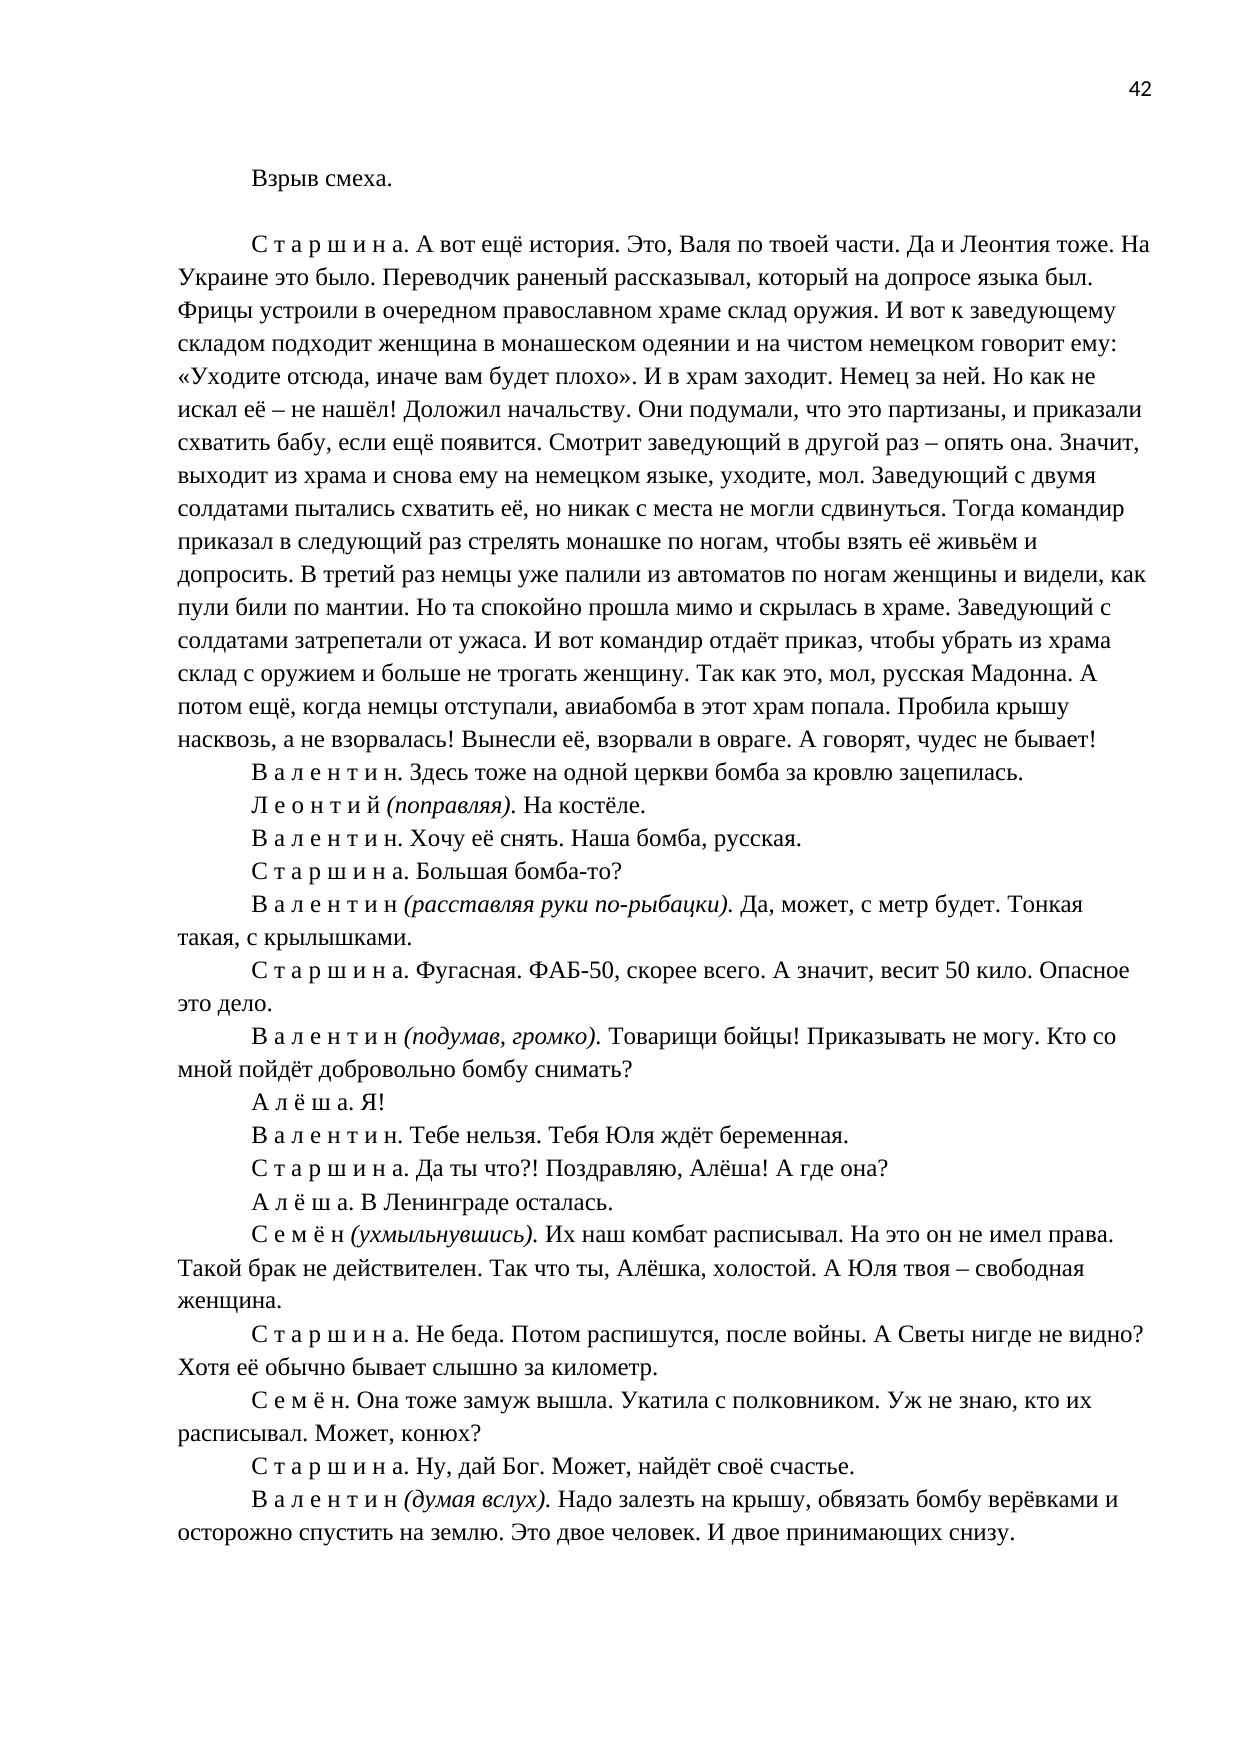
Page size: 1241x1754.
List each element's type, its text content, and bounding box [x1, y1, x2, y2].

text С т а р ш и н а. Да ты что?! Поздравляю, Алёша! А где она? [177, 1153, 1152, 1182]
text В а л е н т и н. Здесь тоже на одной церкви бомба за кровлю зацепилась. [177, 757, 1152, 786]
text С е м ё н. Она тоже замуж вышла. Укатила с полковником. Уж не знаю, кто их расписывал. Может, конюх? [177, 1385, 1152, 1446]
text В а л е н т и н (думая вслух). Надо залезть на крышу, обвязать бомбу верёвками и осторожно спустить на землю. Это двое человек. И двое принимающих снизу. [177, 1484, 1152, 1546]
text Взрыв смеха. [177, 163, 1152, 192]
text С т а р ш и н а. Ну, дай Бог. Может, найдёт своё счастье. [177, 1451, 1152, 1479]
text А л ё ш а. В Ленинграде осталась. [177, 1187, 1152, 1215]
text С т а р ш и н а. Большая бомба-то? [177, 856, 1152, 885]
text С т а р ш и н а. А вот ещё история. Это, Валя по твоей части. Да и Леонтия тоже. На Украине это было. Переводчик раненый рассказывал, который на допросе языка был. Фрицы устроили в очередном православном храме склад оружия. И вот к заведующему складом подходит женщина в монашеском одеянии и на чистом немецком говорит ему: «Уходите отсюда, иначе вам будет плохо». И в храм заходит. Немец за ней. Но как не искал её – не нашёл! Доложил начальству. Они подумали, что это партизаны, и приказали схватить бабу, если ещё появится. Смотрит заведующий в другой раз – опять она. Значит, выходит из храма и снова ему на немецком языке, уходите, мол. Заведующий с двумя солдатами пытались схватить её, но никак с места не могли сдвинуться. Тогда командир приказал в следующий раз стрелять монашке по ногам, чтобы взять её живьём и допросить. В третий раз немцы уже палили из автоматов по ногам женщины и видели, как пули били по мантии. Но та спокойно прошла мимо и скрылась в храме. Заведующий с солдатами затрепетали от ужаса. И вот командир отдаёт приказ, чтобы убрать из храма склад с оружием и больше не трогать женщину. Так как это, мол, русская Мадонна. А потом ещё, когда немцы отступали, авиабомба в этот храм попала. Пробила крышу насквозь, а не взорвалась! Вынесли её, взорвали в овраге. А говорят, чудес не бывает! [177, 229, 1152, 753]
text В а л е н т и н (подумав, громко). Товарищи бойцы! Приказывать не могу. Кто со мной пойдёт добровольно бомбу снимать? [177, 1021, 1152, 1083]
text Л е о н т и й (поправляя). На костёле. [177, 790, 1152, 819]
text С т а р ш и н а. Фугасная. ФАБ-50, скорее всего. А значит, весит 50 кило. Опасное это дело. [177, 955, 1152, 1017]
text С т а р ш и н а. Не беда. Потом распишутся, после войны. А Светы нигде не видно? Хотя её обычно бывает слышно за километр. [177, 1319, 1152, 1380]
text В а л е н т и н (расставляя руки по-рыбацки). Да, может, с метр будет. Тонкая такая, с крылышками. [177, 889, 1152, 951]
text В а л е н т и н. Хочу её снять. Наша бомба, русская. [177, 823, 1152, 852]
text В а л е н т и н. Тебе нельзя. Тебя Юля ждёт беременная. [177, 1121, 1152, 1149]
text А л ё ш а. Я! [177, 1087, 1152, 1116]
text С е м ё н (ухмыльнувшись). Их наш комбат расписывал. На это он не имел права. Такой брак не действителен. Так что ты, Алёшка, холостой. А Юля твоя – свободная женщина. [177, 1219, 1152, 1314]
